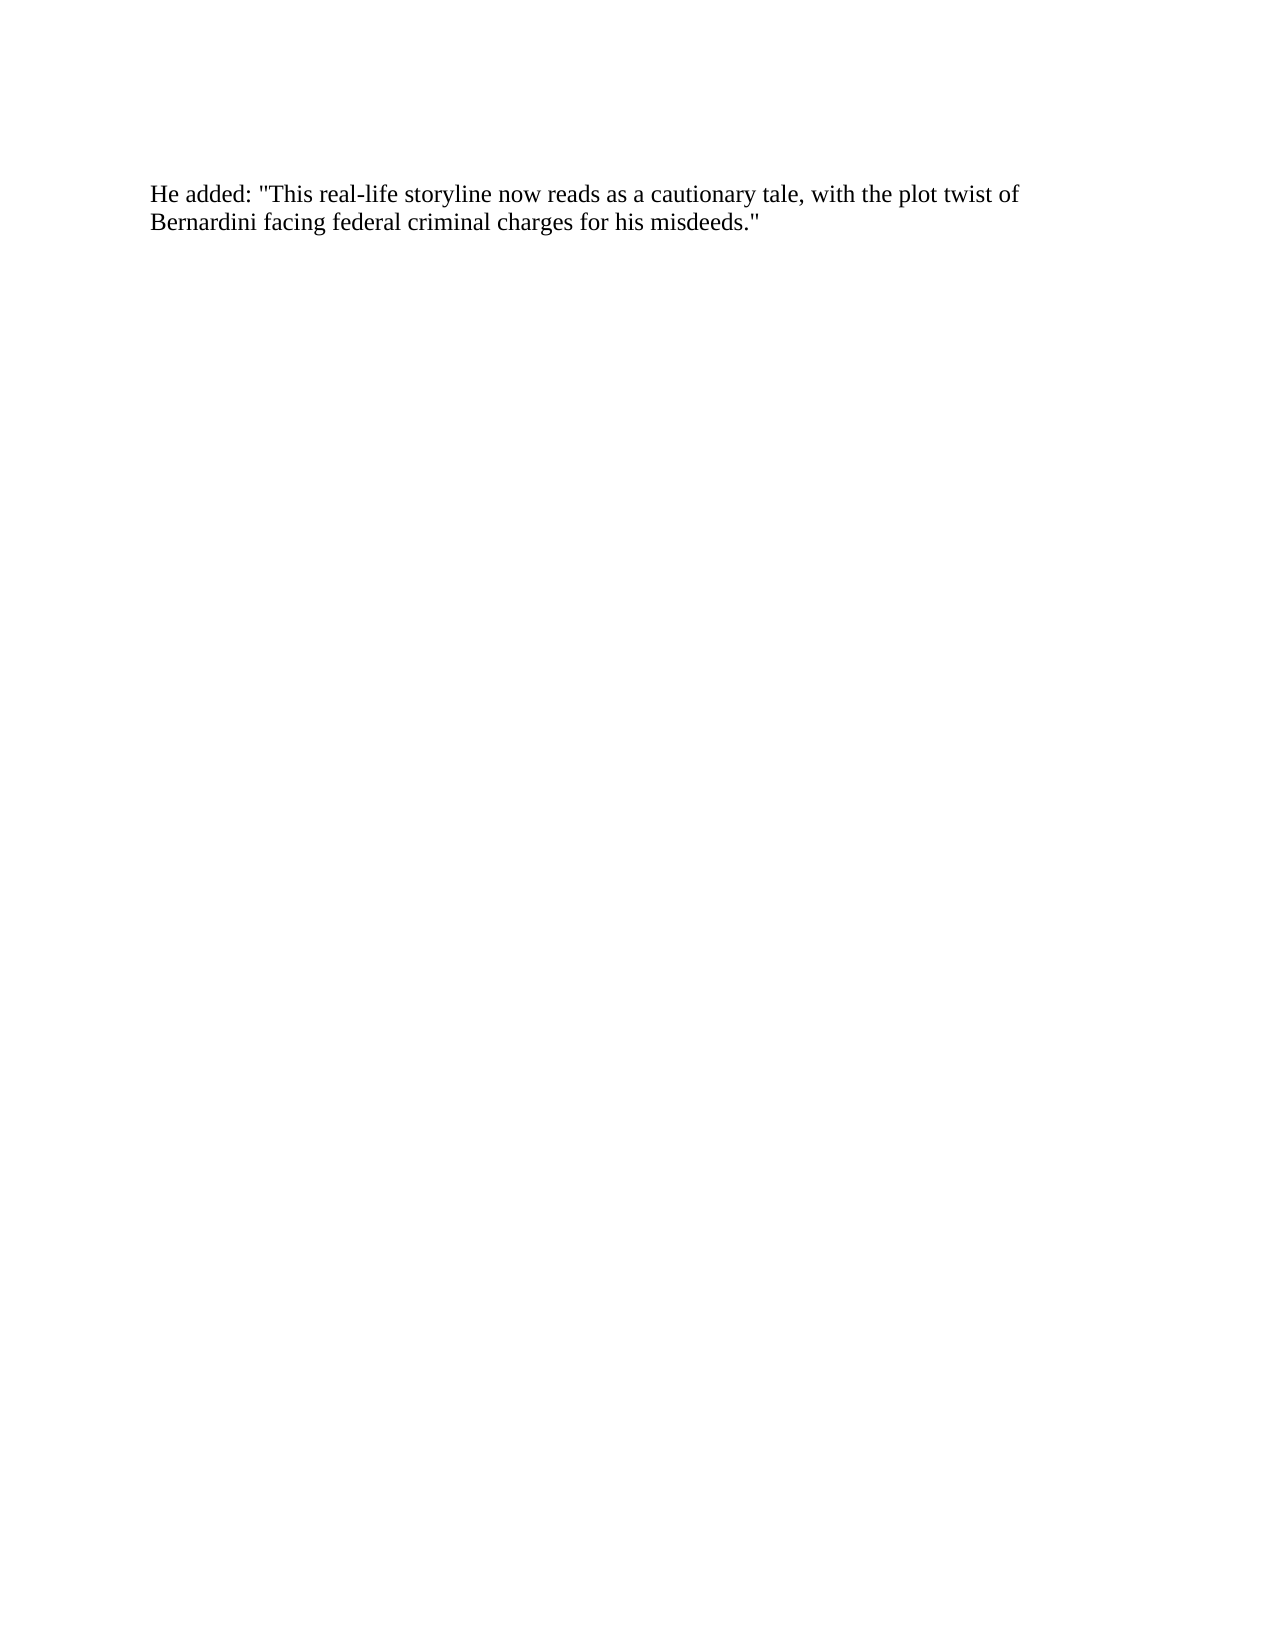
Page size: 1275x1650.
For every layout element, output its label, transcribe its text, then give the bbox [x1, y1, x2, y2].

text He added: "This real-life storyline now reads as a cautionary tale, with the plot twist of Bernardini facing federal criminal charges for his misdeeds." [150, 179, 1125, 236]
